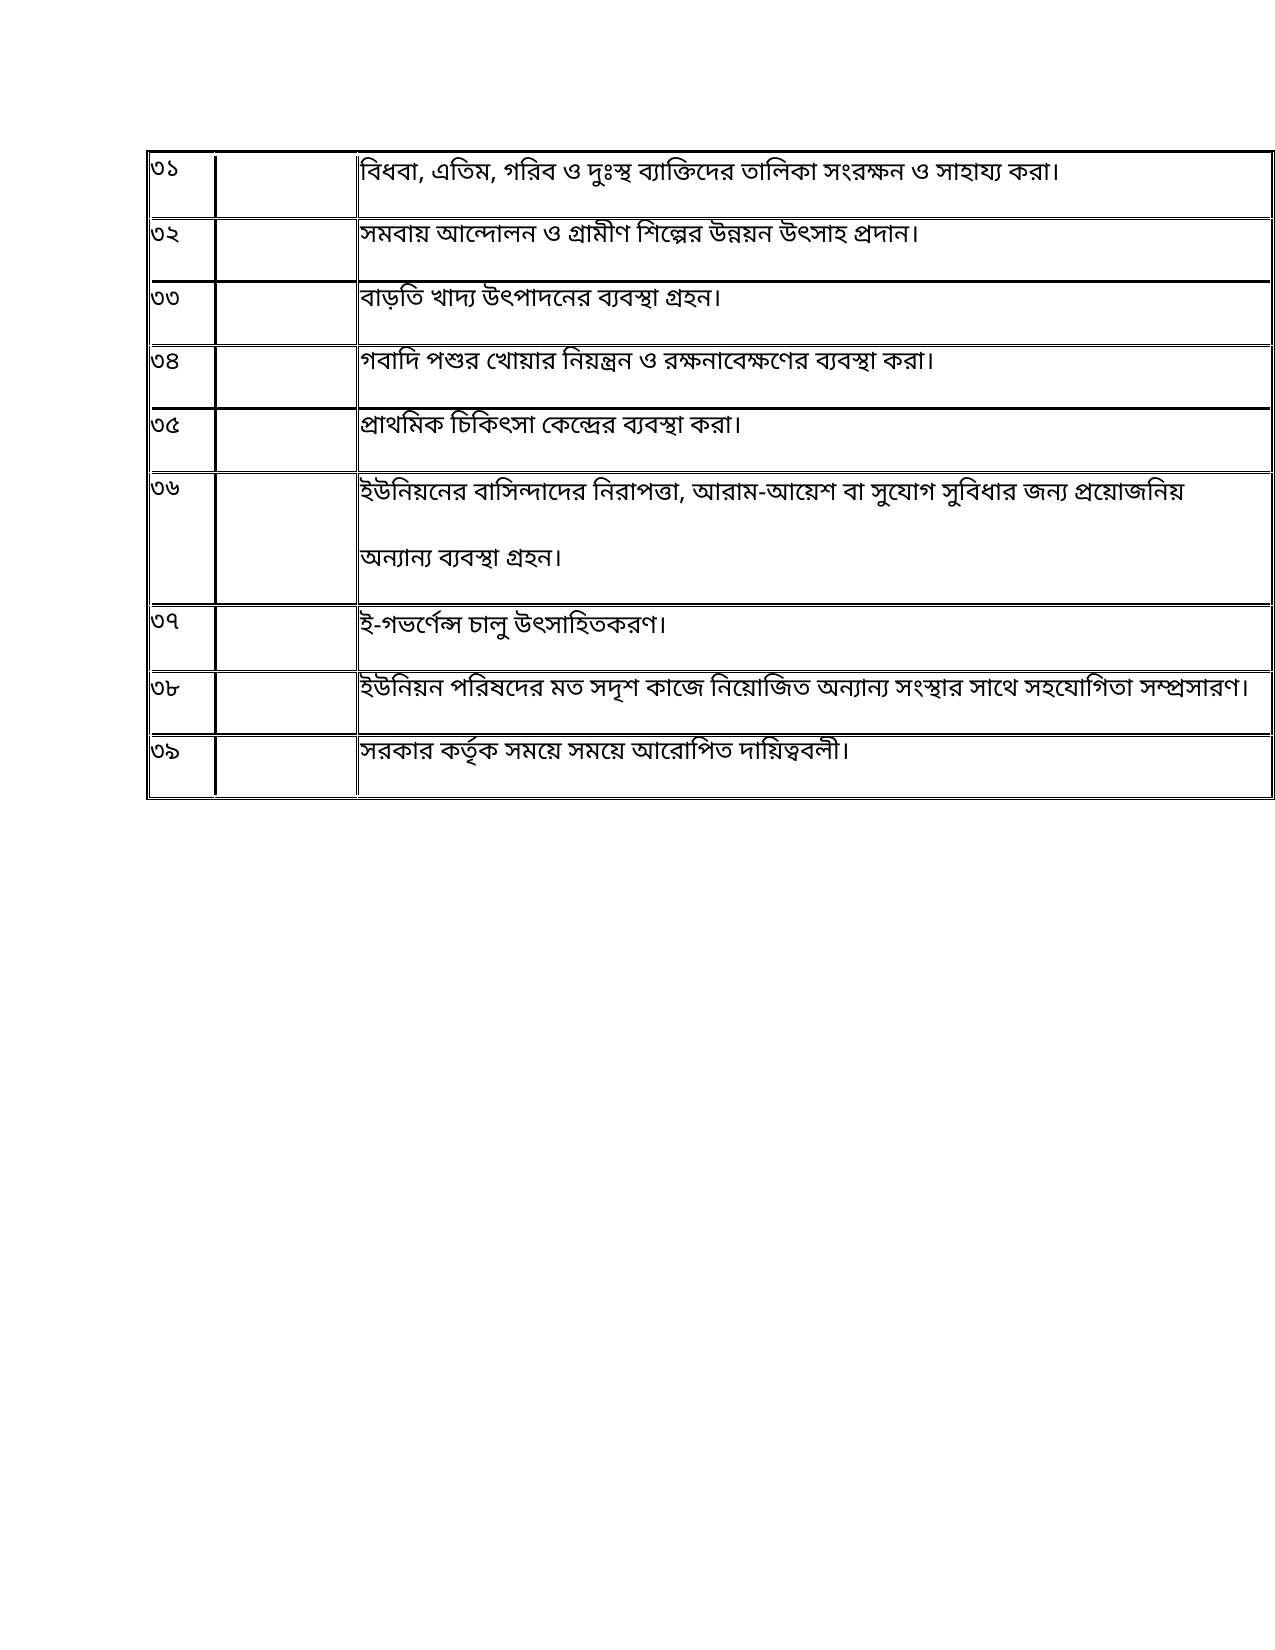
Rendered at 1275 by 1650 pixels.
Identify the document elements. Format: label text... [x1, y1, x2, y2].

table_cell প্রাথমিক চিকিৎসা কেন্দ্রের ব্যবস্থা করা। [359, 407, 1271, 471]
table_cell [217, 220, 356, 280]
table_cell ইউনিয়ন পরিষদের মত সদৃশ কাজে নিয়োজিত অন্যান্য সংস্থার সাথে সহযোগিতা সম্প্রসারণ। [358, 670, 1273, 733]
table_cell ৩৩ [150, 280, 214, 343]
table_cell ইউনিয়নের বাসিন্দাদের নিরাপত্তা, আরাম-আয়েশ বা সুযোগ সুবিধার জন্য প্রয়োজনিয় অন্যান্য ব্যবস্থা গ্রহন। [358, 471, 1273, 603]
table_cell [217, 607, 356, 670]
table_cell [217, 474, 356, 603]
table_cell ৩১ [150, 152, 215, 216]
table_cell ৩৪ [150, 344, 214, 407]
table_cell [217, 673, 356, 733]
table_cell সরকার কর্তৃক সময়ে সময়ে আরোপিত দায়িত্ববলী। [358, 733, 1272, 797]
table_cell [215, 153, 358, 216]
table_cell বিধবা, এতিম, গরিব ও দুঃস্থ ব্যাক্তিদের তালিকা সংরক্ষন ও সাহায্য করা। [358, 153, 1271, 216]
table_cell [217, 347, 356, 407]
table_cell বাড়তি খাদ্য উৎপাদনের ব্যবস্থা গ্রহন। [359, 280, 1271, 343]
table_cell [217, 410, 356, 471]
table_cell গবাদি পশুর খোয়ার নিয়ন্ত্রন ও রক্ষনাবেক্ষণের ব্যবস্থা করা। [359, 344, 1272, 407]
table_cell সমবায় আন্দোলন ও গ্রামীণ শিল্পের উন্নয়ন উৎসাহ প্রদান। [359, 216, 1272, 280]
table_cell ই-গভর্ণেন্স চালু উৎসাহিতকরণ। [359, 603, 1272, 670]
table_cell ৩৬ [148, 471, 215, 603]
table_cell [217, 283, 356, 343]
table_cell ৩৯ [150, 733, 215, 797]
table_cell ৩৭ [150, 603, 214, 670]
table_cell ৩৫ [150, 407, 214, 471]
table_cell [215, 737, 358, 797]
table_cell ৩৮ [148, 670, 215, 733]
table_cell ৩২ [150, 216, 214, 280]
